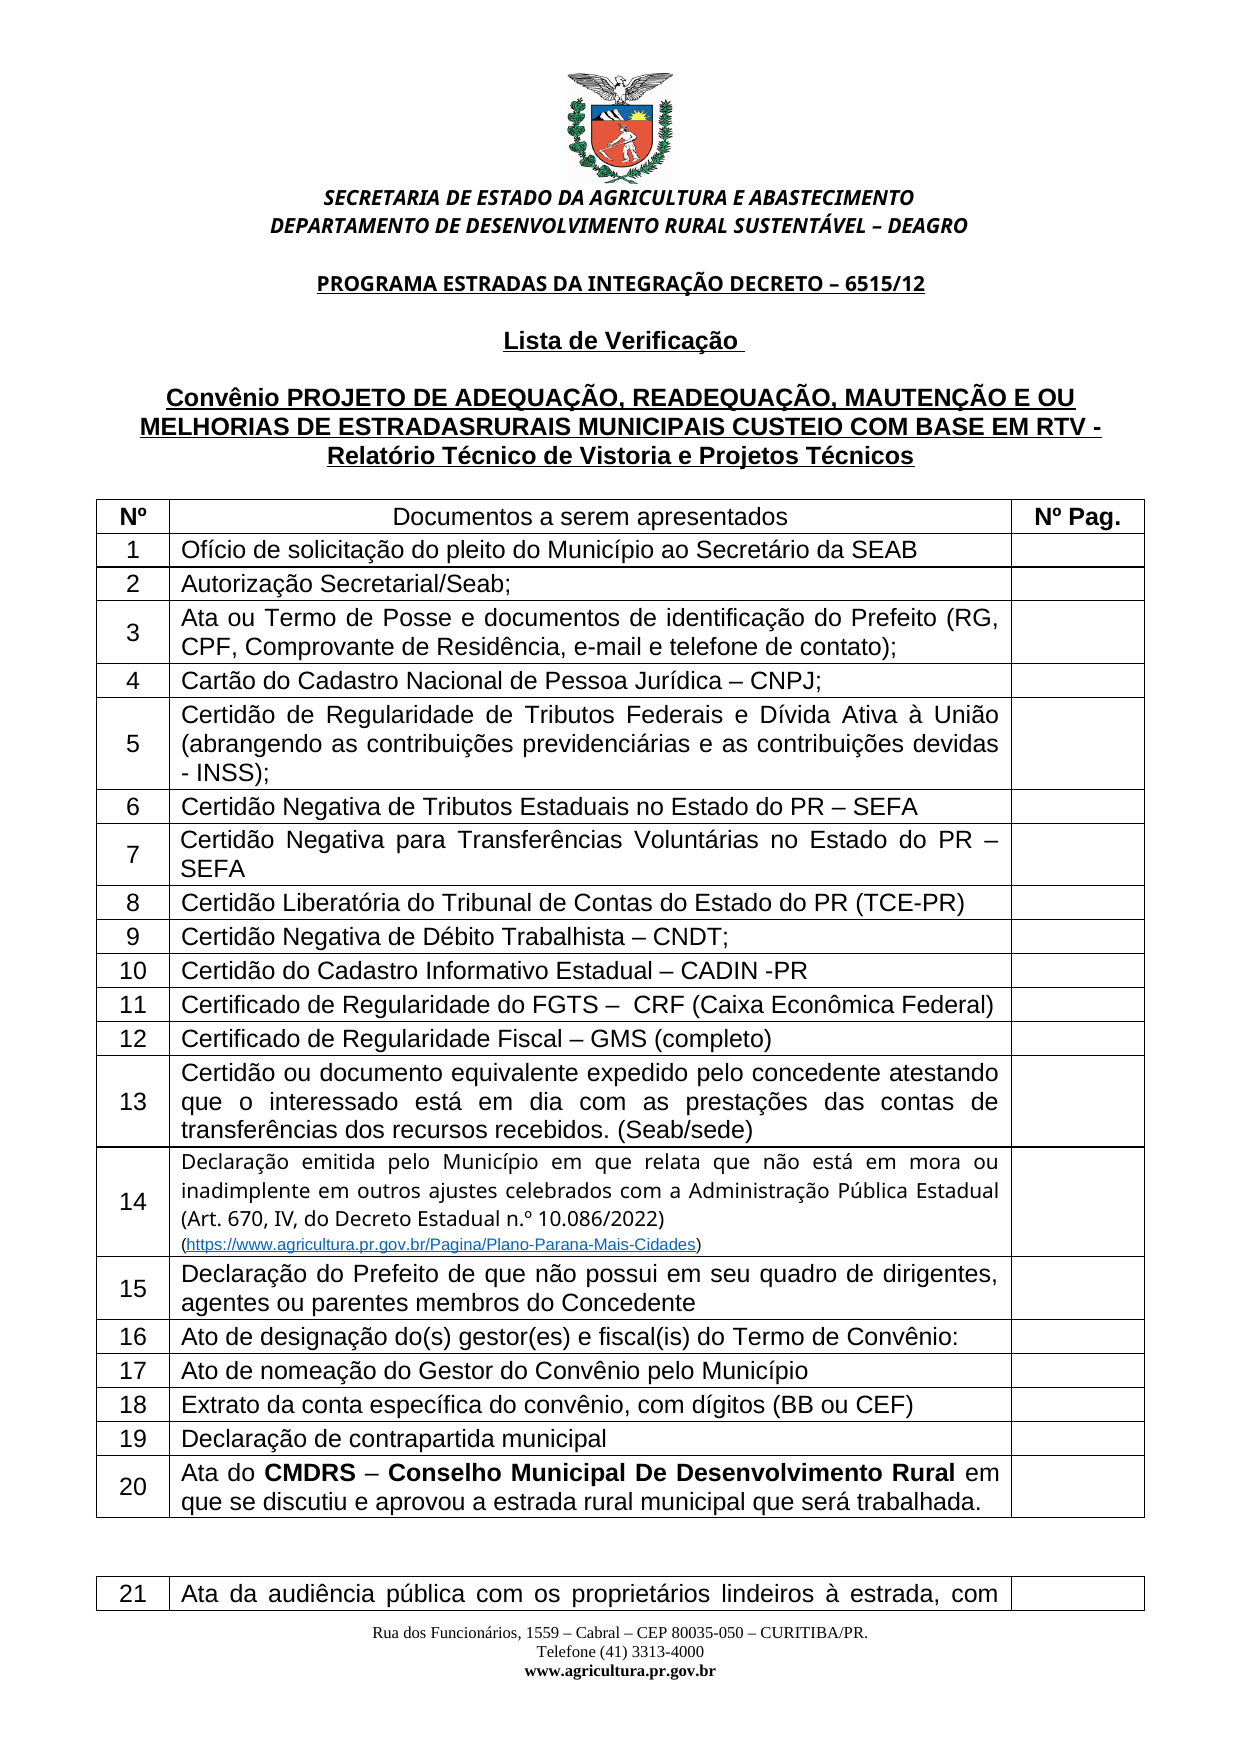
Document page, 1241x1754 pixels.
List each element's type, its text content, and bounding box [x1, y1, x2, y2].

table_cell 5 [97, 698, 169, 788]
table_cell 14 [97, 1148, 169, 1256]
table_header Nº [97, 500, 169, 532]
table_cell 7 [97, 824, 169, 885]
table_cell Ato de designação do(s) gestor(es) e fiscal(is) do Termo de Convênio: [170, 1320, 1011, 1353]
table_header 21 [97, 1577, 169, 1610]
table_cell Certidão Negativa de Tributos Estaduais no Estado do PR – SEFA [170, 790, 1011, 822]
table_cell [1012, 1354, 1144, 1387]
text PROGRAMA ESTRADAS DA INTEGRAÇÃO DECRETO – 6515/12 [119, 269, 1122, 297]
table_cell 4 [97, 664, 169, 697]
table_cell Certificado de Regularidade do FGTS – CRF (Caixa Econômica Federal) [170, 988, 1011, 1021]
table_cell Cartão do Cadastro Nacional de Pessoa Jurídica – CNPJ; [170, 664, 1011, 697]
table_cell [1012, 920, 1144, 953]
picture [567, 73, 673, 184]
table_cell [1012, 1320, 1144, 1353]
table_cell [1012, 954, 1144, 987]
table_cell 3 [97, 601, 169, 663]
table_cell [1012, 1257, 1144, 1319]
table_cell Extrato da conta específica do convênio, com dígitos (BB ou CEF) [170, 1388, 1011, 1421]
table_cell 2 [97, 568, 169, 600]
table_cell 6 [97, 790, 169, 822]
table_cell [1012, 1022, 1144, 1055]
table_cell 9 [97, 920, 169, 953]
table_cell [1012, 1422, 1144, 1454]
table_cell 11 [97, 988, 169, 1021]
table_cell 10 [97, 954, 169, 987]
table_cell [1012, 601, 1144, 663]
table_header [1012, 1577, 1144, 1610]
table_cell [1012, 664, 1144, 697]
table_cell Ata do CMDRS – Conselho Municipal De Desenvolvimento Rural em que se discutiu e aprovou a estrada rural municipal que será trabalhada. [170, 1456, 1011, 1517]
table_cell Ato de nomeação do Gestor do Convênio pelo Município [170, 1354, 1011, 1387]
table_cell 12 [97, 1022, 169, 1055]
table_cell [1012, 1388, 1144, 1421]
table_cell [1012, 988, 1144, 1021]
table_cell 8 [97, 886, 169, 919]
text Lista de Verificação [119, 326, 1122, 355]
table_cell 1 [97, 534, 169, 566]
table_cell Autorização Secretarial/Seab; [170, 568, 1011, 600]
table_cell Certificado de Regularidade Fiscal – GMS (completo) [170, 1022, 1011, 1055]
table_cell 13 [97, 1056, 169, 1146]
table_cell Declaração emitida pelo Município em que relata que não está em mora ou inadimplente em outros ajustes celebrados com a Administração Pública Estadual (Art. 670, IV, do Decreto Estadual n.º 10.086/2022) (https://www.agricultura.pr.gov.br/Pagina/Plano-Parana-Mais-Cidades) [170, 1148, 1011, 1256]
table_cell Declaração do Prefeito de que não possui em seu quadro de dirigentes, agentes ou parentes membros do Concedente [170, 1257, 1011, 1319]
table_cell [1012, 1148, 1144, 1256]
table_cell Certidão ou documento equivalente expedido pelo concedente atestando que o interessado está em dia com as prestações das contas de transferências dos recursos recebidos. (Seab/sede) [170, 1056, 1011, 1146]
table_cell [1012, 534, 1144, 566]
table_cell [1012, 790, 1144, 822]
table_header Nº Pag. [1012, 500, 1144, 532]
table_cell [1012, 568, 1144, 600]
table_cell [1012, 1456, 1144, 1517]
table_cell Certidão Liberatória do Tribunal de Contas do Estado do PR (TCE-PR) [170, 886, 1011, 919]
table_cell 15 [97, 1257, 169, 1319]
table_cell 19 [97, 1422, 169, 1454]
table_cell Ata ou Termo de Posse e documentos de identificação do Prefeito (RG, CPF, Comprovante de Residência, e-mail e telefone de contato); [170, 601, 1011, 663]
table_header Documentos a serem apresentados [170, 500, 1011, 532]
table_cell Certidão de Regularidade de Tributos Federais e Dívida Ativa à União (abrangendo as contribuições previdenciárias e as contribuições devidas - INSS); [170, 698, 1011, 788]
table_cell Ofício de solicitação do pleito do Município ao Secretário da SEAB [170, 534, 1011, 566]
table_cell 16 [97, 1320, 169, 1353]
table_cell [1012, 824, 1144, 885]
table_cell 18 [97, 1388, 169, 1421]
table_cell Certidão do Cadastro Informativo Estadual – CADIN -PR [170, 954, 1011, 987]
table_cell Declaração de contrapartida municipal [170, 1422, 1011, 1454]
table_cell 20 [97, 1456, 169, 1517]
table_cell [1012, 698, 1144, 788]
table_cell [1012, 1056, 1144, 1146]
table_cell 17 [97, 1354, 169, 1387]
table_cell [1012, 886, 1144, 919]
table_cell Certidão Negativa de Débito Trabalhista – CNDT; [170, 920, 1011, 953]
text Convênio PROJETO DE ADEQUAÇÃO, READEQUAÇÃO, MAUTENÇÃO E OU MELHORIAS DE ESTRADASRURAIS MUNICIPAIS CUSTEIO COM BASE EM RTV - Relatório Técnico de Vistoria e Projetos Técnicos [119, 383, 1122, 470]
table_cell Certidão Negativa para Transferências Voluntárias no Estado do PR – SEFA [170, 824, 1011, 885]
